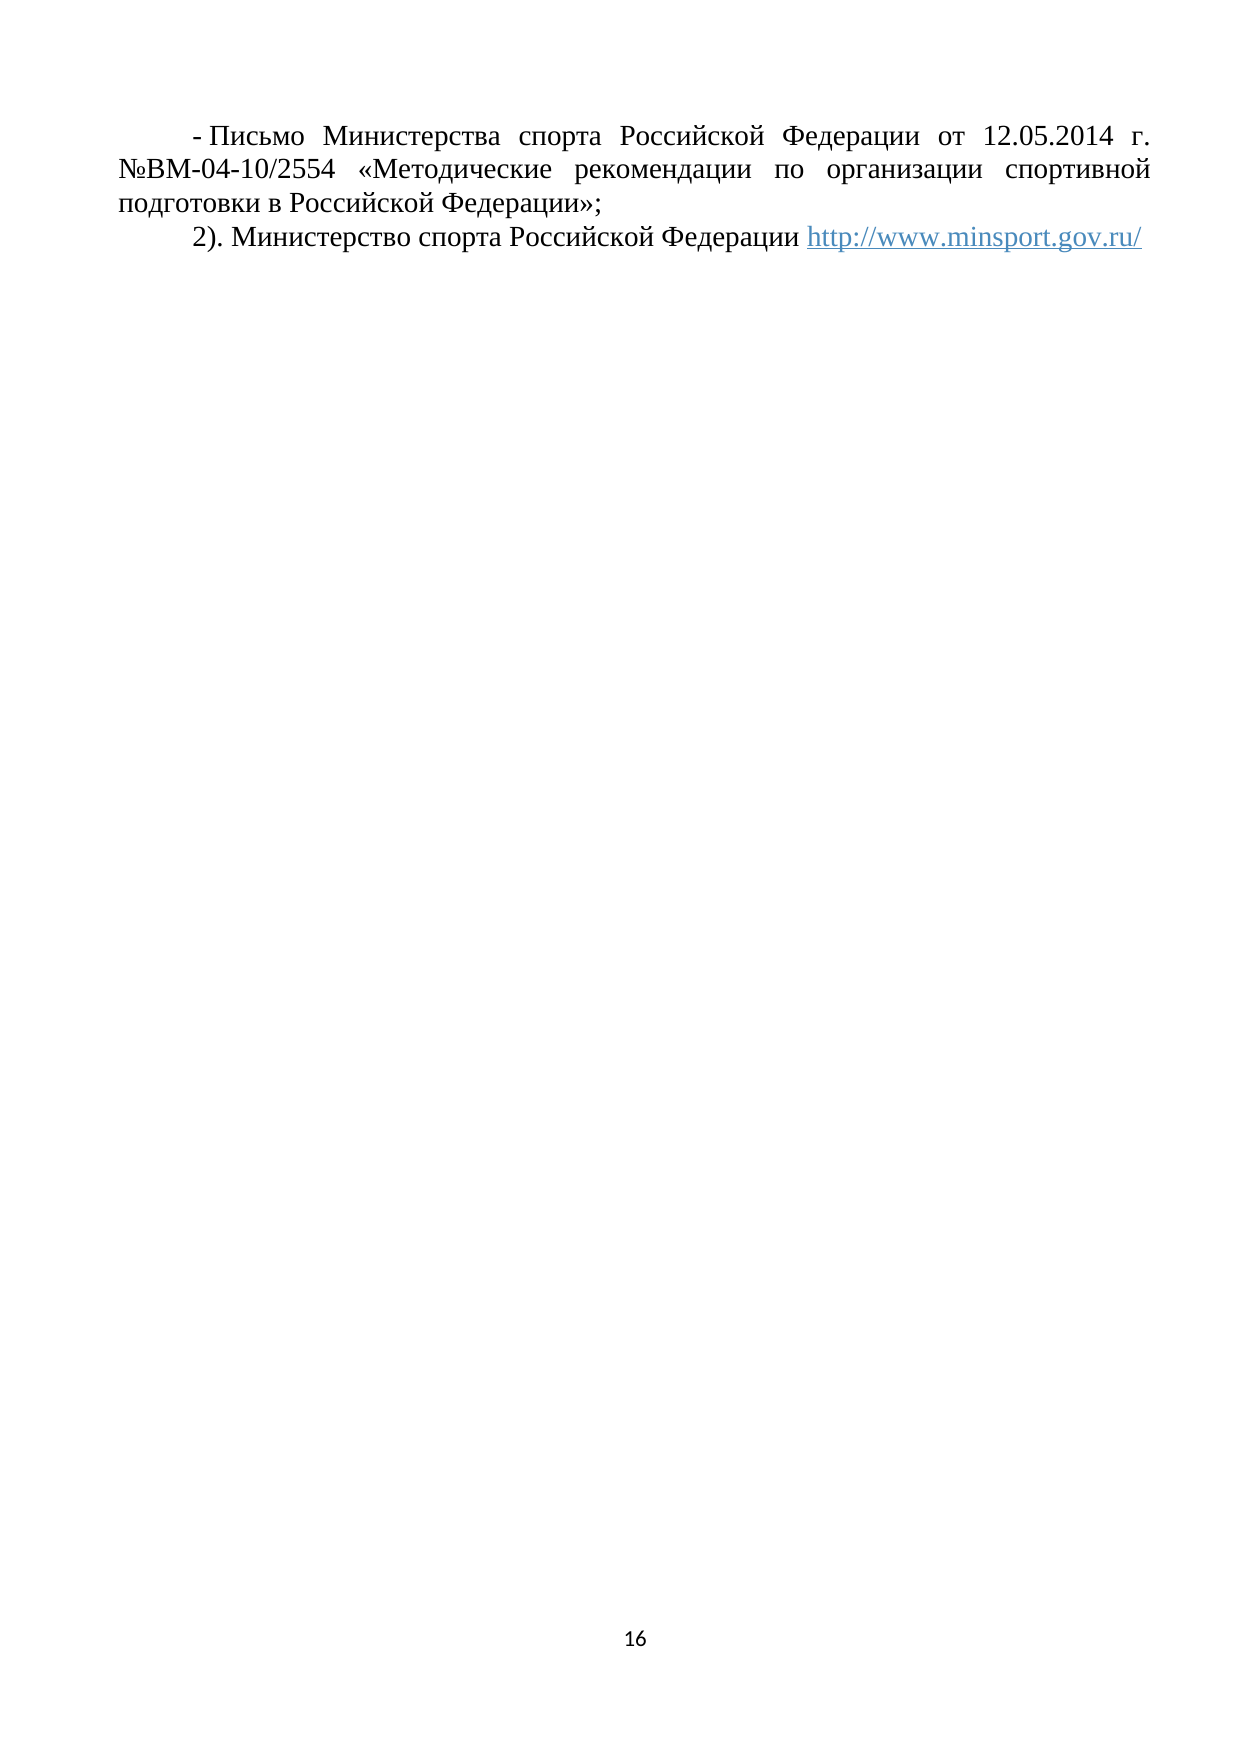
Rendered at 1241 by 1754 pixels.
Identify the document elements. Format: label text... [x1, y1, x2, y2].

text - Письмо Министерства спорта Российской Федерации от 12.05.2014 г. №ВМ-04-10/2554 «Методические рекомендации по организации спортивной подготовки в Российской Федерации»; [118, 118, 1152, 219]
text 2). Министерство спорта Российской Федерации http://www.minsport.gov.ru/ [118, 219, 1152, 252]
